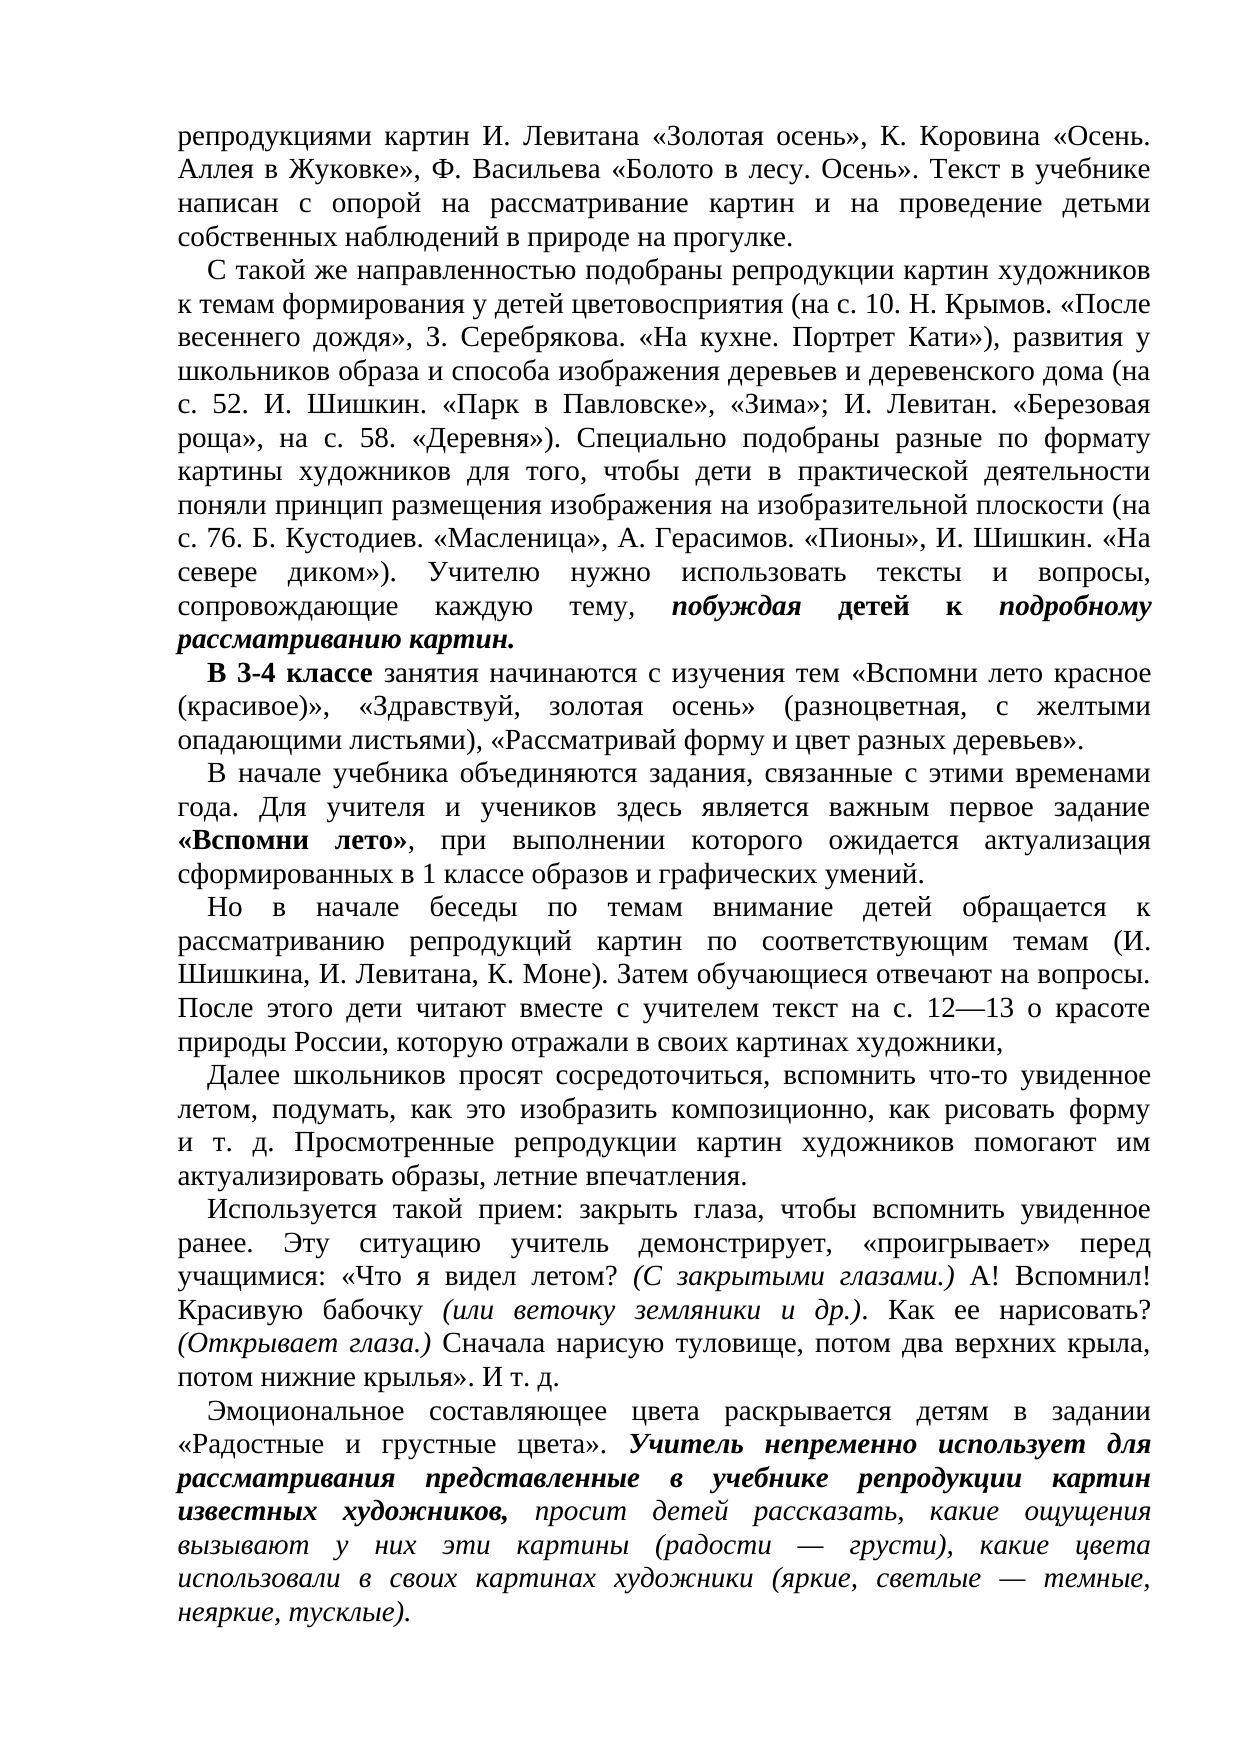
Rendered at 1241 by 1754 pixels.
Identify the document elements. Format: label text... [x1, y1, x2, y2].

text С такой же направленностью подобраны репродукции картин художников к темам формирования у детей цветовосприятия (на с. 10. Н. Крымов. «После весеннего дождя», З. Серебрякова. «На кухне. Портрет Кати»), развития у школьников образа и способа изображения деревьев и деревенского дома (на с. 52. И. Шишкин. «Парк в Павловске», «Зима»; И. Левитан. «Березовая роща», на с. 58. «Деревня»). Специально подобраны разные по формату картины художников для того, чтобы дети в практической деятельности поняли принцип размещения изображения на изобразительной плоскости (на с. 76. Б. Кустодиев. «Масленица», А. Герасимов. «Пионы», И. Шишкин. «На севере диком»). Учителю нужно использовать тексты и вопросы, сопровождающие каждую тему, побуждая детей к подробному рассматриванию картин. [177, 252, 1152, 655]
text В 3-4 классе занятия начинаются с изучения тем «Вспомни лето красное (красивое)», «Здравствуй, золотая осень» (разноцветная, с желтыми опадающими листьями), «Рассматривай форму и цвет разных деревьев». [177, 655, 1152, 755]
text Эмоциональное составляющее цвета раскрывается детям в задании «Радостные и грустные цвета». Учитель непременно использует для рассматривания представленные в учебнике репродукции картин известных художников, просит детей рассказать, какие ощущения вызывают у них эти картины (радости — грусти), какие цвета использовали в своих картинах художники (яркие, светлые — темные, неяркие, тусклые). [177, 1393, 1152, 1627]
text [177, 118, 1152, 252]
text В начале учебника объединяются задания, связанные с этими временами года. Для учителя и учеников здесь является важным первое задание «Вспомни лето», при выполнении которого ожидается актуализация сформированных в 1 классе образов и графических умений. [177, 755, 1152, 889]
text Используется такой прием: закрыть глаза, чтобы вспомнить увиденное ранее. Эту ситуацию учитель демонстрирует, «проигрывает» перед учащимися: «Что я видел летом? (С закрытыми глазами.) А! Вспомнил! Красивую бабочку (или веточку земляники и др.). Как ее нарисовать? (Открывает глаза.) Сначала нарисую туловище, потом два верхних крыла, потом нижние крылья». И т. д. [177, 1191, 1152, 1393]
text Далее школьников просят сосредоточиться, вспомнить что-то увиденное летом, подумать, как это изобразить композиционно, как рисовать форму и т. д. Просмотренные репродукции картин художников помогают им актуализировать образы, летние впечатления. [177, 1057, 1152, 1191]
text Но в начале беседы по темам внимание детей обращается к рассматриванию репродукций картин по соответствующим темам (И. Шишкина, И. Левитана, К. Моне). Затем обучающиеся отвечают на вопросы. После этого дети читают вместе с учителем текст на с. 12—13 о красоте природы России, которую отражали в своих картинах художники, [177, 889, 1152, 1057]
